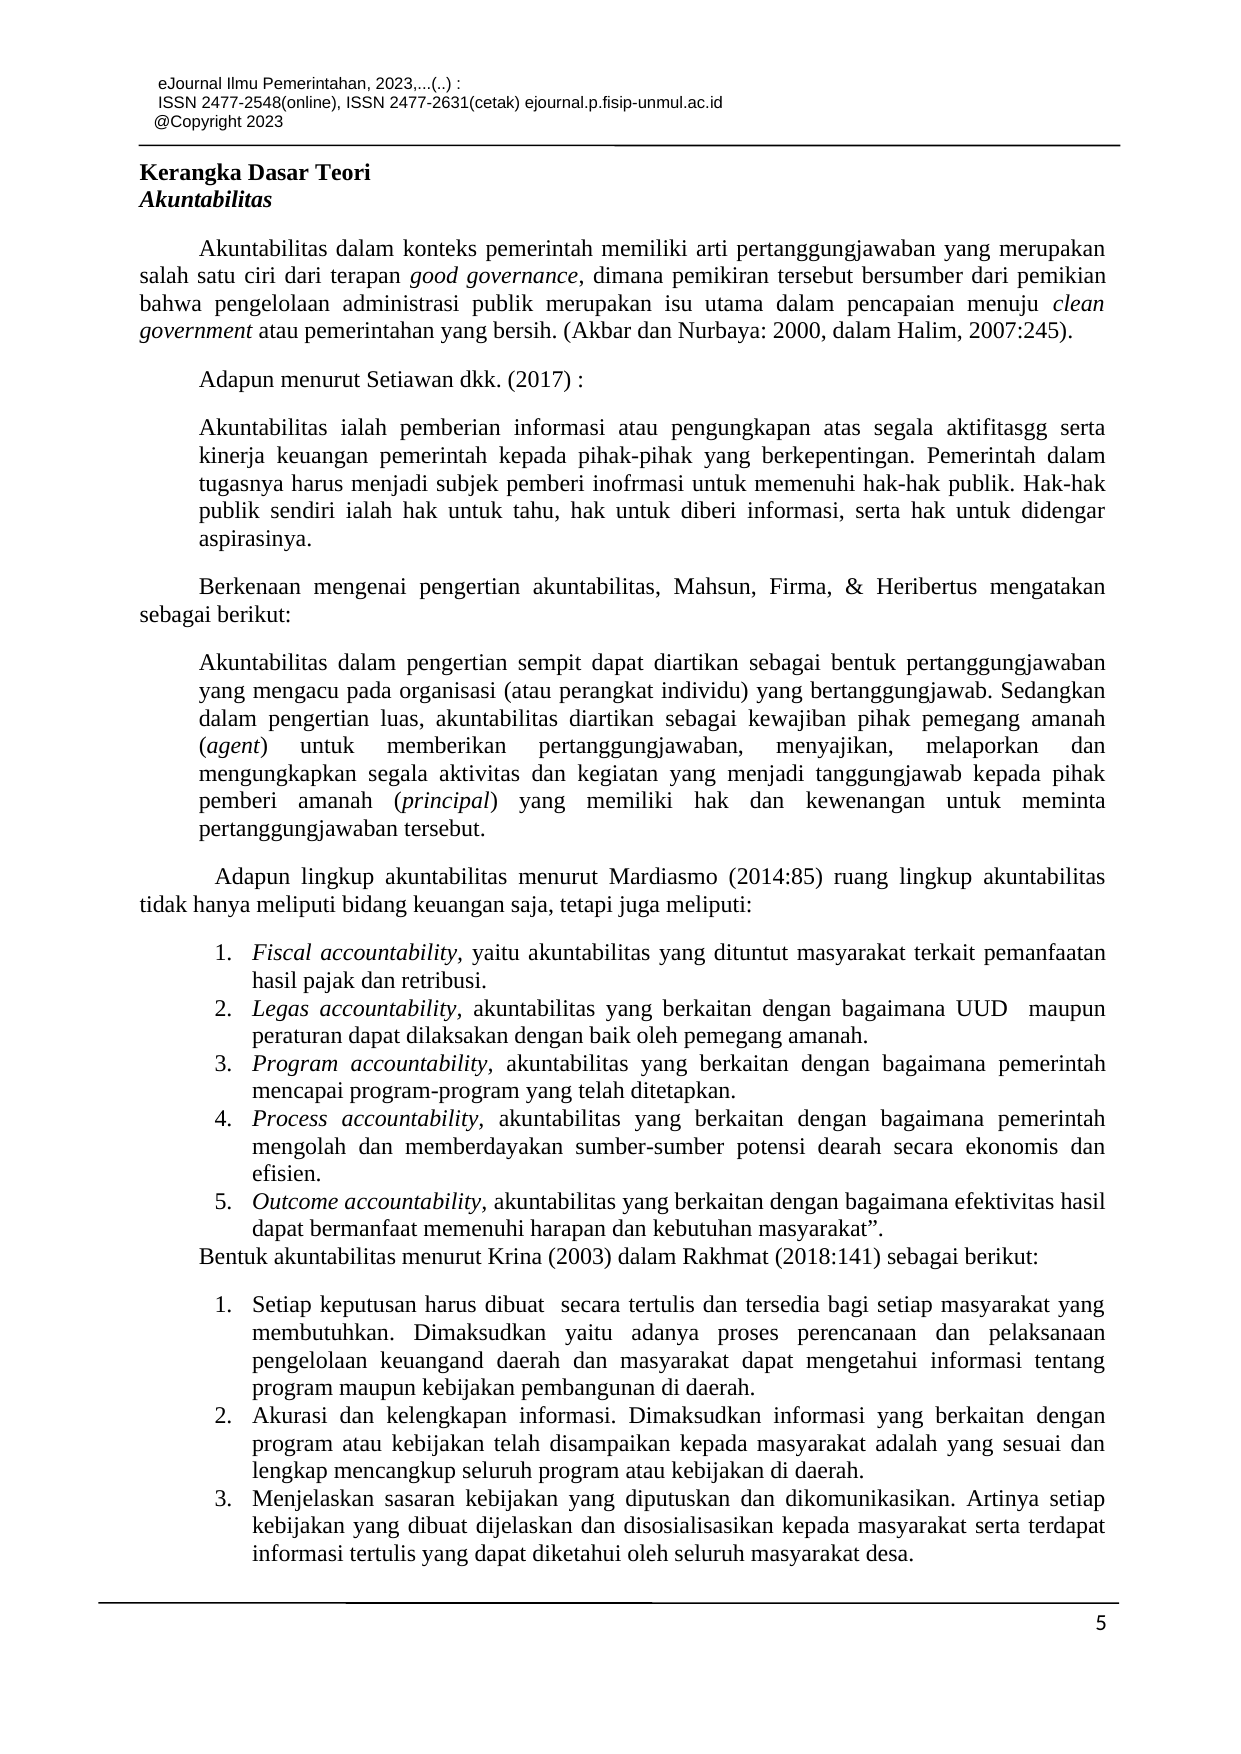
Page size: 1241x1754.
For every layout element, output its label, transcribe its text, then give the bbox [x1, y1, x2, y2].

list Akurasi dan kelengkapan informasi. Dimaksudkan informasi yang berkaitan dengan program atau kebijakan telah disampaikan kepada masyarakat adalah yang sesuai dan lengkap mencangkup seluruh program atau kebijakan di daerah. [214, 1401, 1107, 1484]
list Menjelaskan sasaran kebijakan yang diputuskan dan dikomunikasikan. Artinya setiap kebijakan yang dibuat dijelaskan dan disosialisasikan kepada masyarakat serta terdapat informasi tertulis yang dapat diketahui oleh seluruh masyarakat desa. [214, 1484, 1107, 1567]
text Adapun lingkup akuntabilitas menurut Mardiasmo (2014:85) ruang lingkup akuntabilitas tidak hanya meliputi bidang keuangan saja, tetapi juga meliputi: [139, 862, 1107, 918]
text Kerangka Dasar Teori Akuntabilitas [139, 158, 1107, 213]
list Process accountability, akuntabilitas yang berkaitan dengan bagaimana pemerintah mengolah dan memberdayakan sumber-sumber potensi dearah secara ekonomis dan efisien. [214, 1104, 1107, 1187]
list Setiap keputusan harus dibuat secara tertulis dan tersedia bagi setiap masyarakat yang membutuhkan. Dimaksudkan yaitu adanya proses perencanaan dan pelaksanaan pengelolaan keuangand daerah dan masyarakat dapat mengetahui informasi tentang program maupun kebijakan pembangunan di daerah. [214, 1291, 1107, 1401]
text Akuntabilitas dalam pengertian sempit dapat diartikan sebagai bentuk pertanggungjawaban yang mengacu pada organisasi (atau perangkat individu) yang bertanggungjawab. Sedangkan dalam pengertian luas, akuntabilitas diartikan sebagai kewajiban pihak pemegang amanah (agent) untuk memberikan pertanggungjawaban, menyajikan, melaporkan dan mengungkapkan segala aktivitas dan kegiatan yang menjadi tanggungjawab kepada pihak pemberi amanah (principal) yang memiliki hak dan kewenangan untuk meminta pertanggungjawaban tersebut. [198, 648, 1107, 842]
list Outcome accountability, akuntabilitas yang berkaitan dengan bagaimana efektivitas hasil dapat bermanfaat memenuhi harapan dan kebutuhan masyarakat”. [214, 1187, 1107, 1242]
text Adapun menurut Setiawan dkk. (2017) : [139, 365, 1107, 393]
text Akuntabilitas dalam konteks pemerintah memiliki arti pertanggungjawaban yang merupakan salah satu ciri dari terapan good governance, dimana pemikiran tersebut bersumber dari pemikian bahwa pengelolaan administrasi publik merupakan isu utama dalam pencapaian menuju clean government atau pemerintahan yang bersih. (Akbar dan Nurbaya: 2000, dalam Halim, 2007:245). [139, 234, 1107, 344]
text Berkenaan mengenai pengertian akuntabilitas, Mahsun, Firma, & Heribertus mengatakan sebagai berikut: [139, 572, 1107, 627]
text Akuntabilitas ialah pemberian informasi atau pengungkapan atas segala aktifitasgg serta kinerja keuangan pemerintah kepada pihak-pihak yang berkepentingan. Pemerintah dalam tugasnya harus menjadi subjek pemberi inofrmasi untuk memenuhi hak-hak publik. Hak-hak publik sendiri ialah hak untuk tahu, hak untuk diberi informasi, serta hak untuk didengar aspirasinya. [198, 413, 1107, 551]
text Bentuk akuntabilitas menurut Krina (2003) dalam Rakhmat (2018:141) sebagai berikut: [139, 1242, 1107, 1270]
list Fiscal accountability, yaitu akuntabilitas yang dituntut masyarakat terkait pemanfaatan hasil pajak dan retribusi. [214, 938, 1107, 994]
list Program accountability, akuntabilitas yang berkaitan dengan bagaimana pemerintah mencapai program-program yang telah ditetapkan. [214, 1049, 1107, 1104]
list Legas accountability, akuntabilitas yang berkaitan dengan bagaimana UUD maupun peraturan dapat dilaksakan dengan baik oleh pemegang amanah. [214, 994, 1107, 1049]
